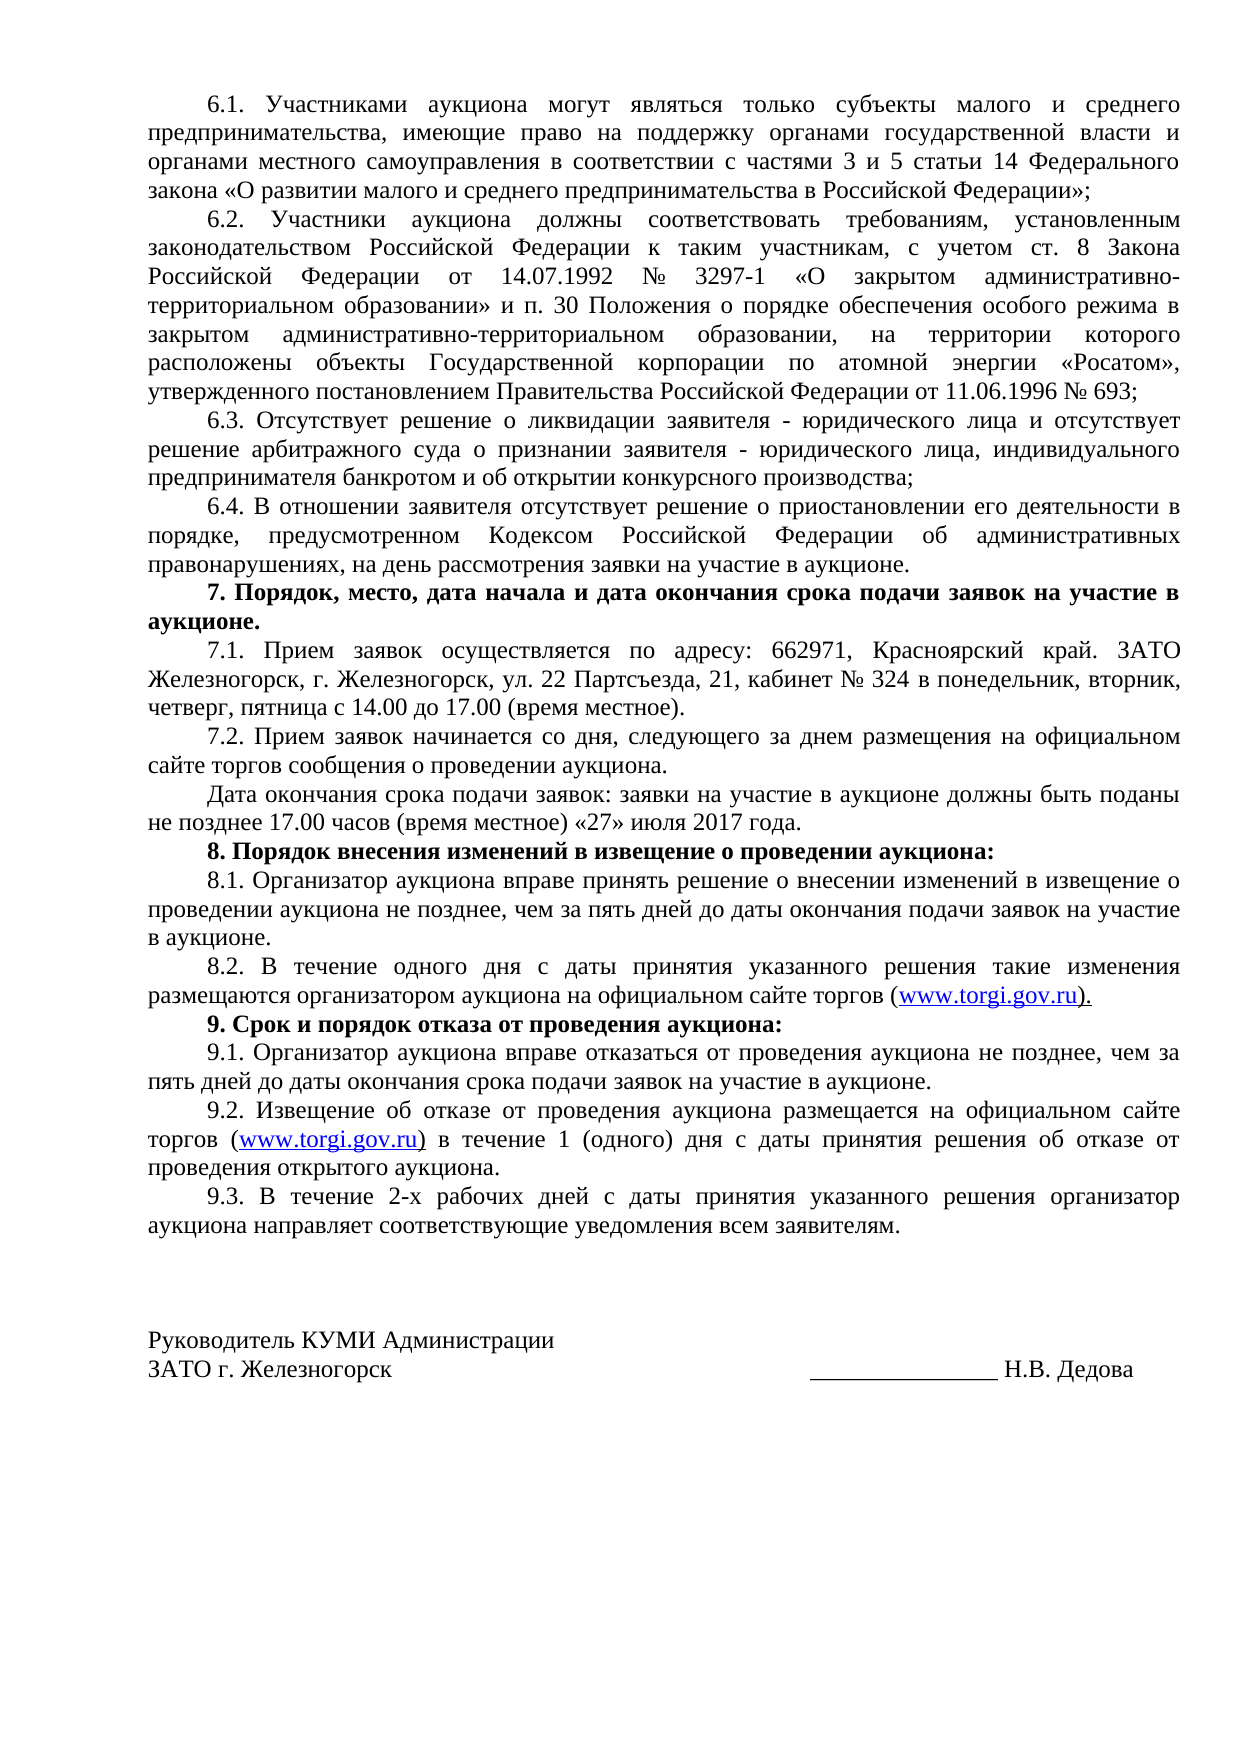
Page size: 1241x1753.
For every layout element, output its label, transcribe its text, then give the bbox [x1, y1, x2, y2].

text Руководитель КУМИ Администрации [148, 1325, 1181, 1354]
text 6.2. Участники аукциона должны соответствовать требованиям, установленным законодательством Российской Федерации к таким участникам, с учетом ст. 8 Закона Российской Федерации от 14.07.1992 № 3297-1 «О закрытом административно-территориальном образовании» и п. 30 Положения о порядке обеспечения особого режима в закрытом административно-территориальном образовании, на территории которого расположены объекты Государственной корпорации по атомной энергии «Росатом», утвержденного постановлением Правительства Российской Федерации от 11.06.1996 № 693; [148, 204, 1181, 405]
text 7. Порядок, место, дата начала и дата окончания срока подачи заявок на участие в аукционе. [148, 577, 1181, 635]
text 8. Порядок внесения изменений в извещение о проведении аукциона: [148, 836, 1181, 865]
text 6.3. Отсутствует решение о ликвидации заявителя - юридического лица и отсутствует решение арбитражного суда о признании заявителя - юридического лица, индивидуального предпринимателя банкротом и об открытии конкурсного производства; [148, 405, 1181, 491]
text 9.2. Извещение об отказе от проведения аукциона размещается на официальном сайте торгов (www.torgi.gov.ru) в течение 1 (одного) дня с даты принятия решения об отказе от проведения открытого аукциона. [148, 1095, 1181, 1181]
text 9.1. Организатор аукциона вправе отказаться от проведения аукциона не позднее, чем за пять дней до даты окончания срока подачи заявок на участие в аукционе. [148, 1037, 1181, 1095]
text 6.4. В отношении заявителя отсутствует решение о приостановлении его деятельности в порядке, предусмотренном Кодексом Российской Федерации об административных правонарушениях, на день рассмотрения заявки на участие в аукционе. [148, 491, 1181, 577]
text 9. Срок и порядок отказа от проведения аукциона: [148, 1009, 1181, 1037]
text 6.1. Участниками аукциона могут являться только субъекты малого и среднего предпринимательства, имеющие право на поддержку органами государственной власти и органами местного самоуправления в соответствии с частями 3 и 5 статьи 14 Федерального закона «О развитии малого и среднего предпринимательства в Российской Федерации»; [148, 89, 1181, 204]
text 8.2. В течение одного дня с даты принятия указанного решения такие изменения размещаются организатором аукциона на официальном сайте торгов (www.torgi.gov.ru). [148, 951, 1181, 1009]
text 7.2. Прием заявок начинается со дня, следующего за днем размещения на официальном сайте торгов сообщения о проведении аукциона. [148, 721, 1181, 779]
text 7.1. Прием заявок осуществляется по адресу: 662971, Красноярский край. ЗАТО Железногорск, г. Железногорск, ул. 22 Партсъезда, 21, кабинет № 324 в понедельник, вторник, четверг, пятница с 14.00 до 17.00 (время местное). [148, 635, 1181, 721]
text ЗАТО г. Железногорск _______________ Н.В. Дедова [148, 1354, 1181, 1382]
text 8.1. Организатор аукциона вправе принять решение о внесении изменений в извещение о проведении аукциона не позднее, чем за пять дней до даты окончания подачи заявок на участие в аукционе. [148, 865, 1181, 951]
text Дата окончания срока подачи заявок: заявки на участие в аукционе должны быть поданы не позднее 17.00 часов (время местное) «27» июля 2017 года. [148, 779, 1181, 836]
text 9.3. В течение 2-х рабочих дней с даты принятия указанного решения организатор аукциона направляет соответствующие уведомления всем заявителям. [148, 1181, 1181, 1239]
